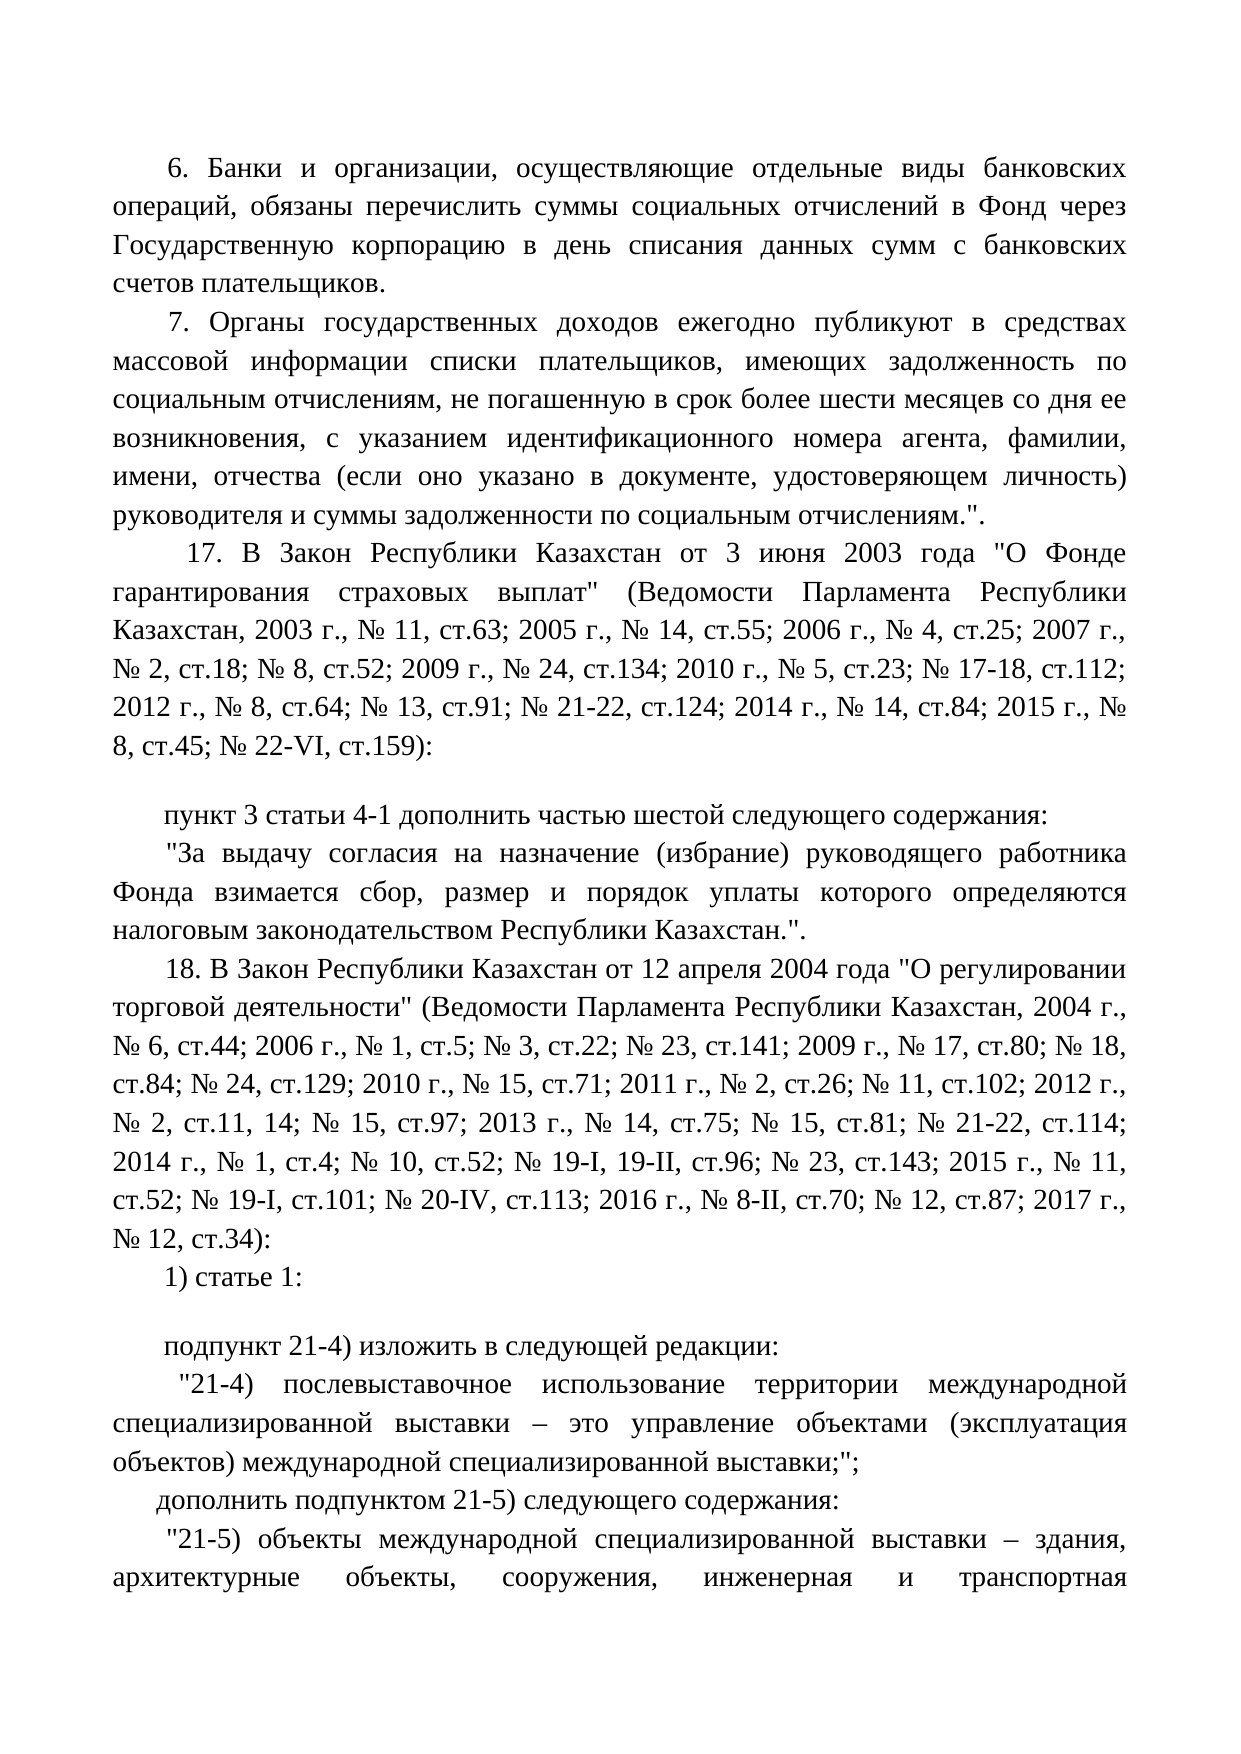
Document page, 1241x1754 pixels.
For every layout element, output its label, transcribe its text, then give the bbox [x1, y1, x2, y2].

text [112, 1521, 1128, 1593]
text 7. Органы государственных доходов ежегодно публикуют в средствах массовой информации списки плательщиков, имеющих задолженность по социальным отчислениям, не погашенную в срок более шести месяцев со дня ее возникновения, с указанием идентификационного номера агента, фамилии, имени, отчества (если оно указано в документе, удостоверяющем личность) руководителя и суммы задолженности по социальным отчислениям.". [112, 304, 1128, 530]
text 17. В Закон Республики Казахстан от 3 июня 2003 года "О Фонде гарантирования страховых выплат" (Ведомости Парламента Республики Казахстан, 2003 г., № 11, ст.63; 2005 г., № 14, ст.55; 2006 г., № 4, ст.25; 2007 г., № 2, ст.18; № 8, ст.52; 2009 г., № 24, ст.134; 2010 г., № 5, ст.23; № 17-18, ст.112; 2012 г., № 8, ст.64; № 13, ст.91; № 21-22, ст.124; 2014 г., № 14, ст.84; 2015 г., № 8, ст.45; № 22-VI, ст.159): [112, 535, 1128, 762]
text 18. В Закон Республики Казахстан от 12 апреля 2004 года "О регулировании торговой деятельности" (Ведомости Парламента Республики Казахстан, 2004 г., № 6, ст.44; 2006 г., № 1, ст.5; № 3, ст.22; № 23, ст.141; 2009 г., № 17, ст.80; № 18, ст.84; № 24, ст.129; 2010 г., № 15, ст.71; 2011 г., № 2, ст.26; № 11, ст.102; 2012 г., № 2, ст.11, 14; № 15, ст.97; 2013 г., № 14, ст.75; № 15, ст.81; № 21-22, ст.114; 2014 г., № 1, ст.4; № 10, ст.52; № 19-I, 19-II, ст.96; № 23, ст.143; 2015 г., № 11, ст.52; № 19-I, ст.101; № 20-IV, ст.113; 2016 г., № 8-II, ст.70; № 12, ст.87; 2017 г., № 12, ст.34): [112, 951, 1128, 1254]
text "21-4) послевыставочное использование территории международной специализированной выставки – это управление объектами (эксплуатация объектов) международной специализированной выставки;"; [112, 1367, 1128, 1477]
text дополнить подпунктом 21-5) следующего содержания: [112, 1482, 1128, 1516]
text 6. Банки и организации, осуществляющие отдельные виды банковских операций, обязаны перечислить суммы социальных отчислений в Фонд через Государственную корпорацию в день списания данных сумм с банковских счетов плательщиков. [112, 150, 1128, 299]
text пункт 3 статьи 4-1 дополнить частью шестой следующего содержания: [112, 797, 1128, 830]
text подпункт 21-4) изложить в следующей редакции: [112, 1328, 1128, 1362]
text 1) статье 1: [112, 1259, 1128, 1293]
text "За выдачу согласия на назначение (избрание) руководящего работника Фонда взимается сбор, размер и порядок уплаты которого определяются налоговым законодательством Республики Казахстан.". [112, 835, 1128, 946]
